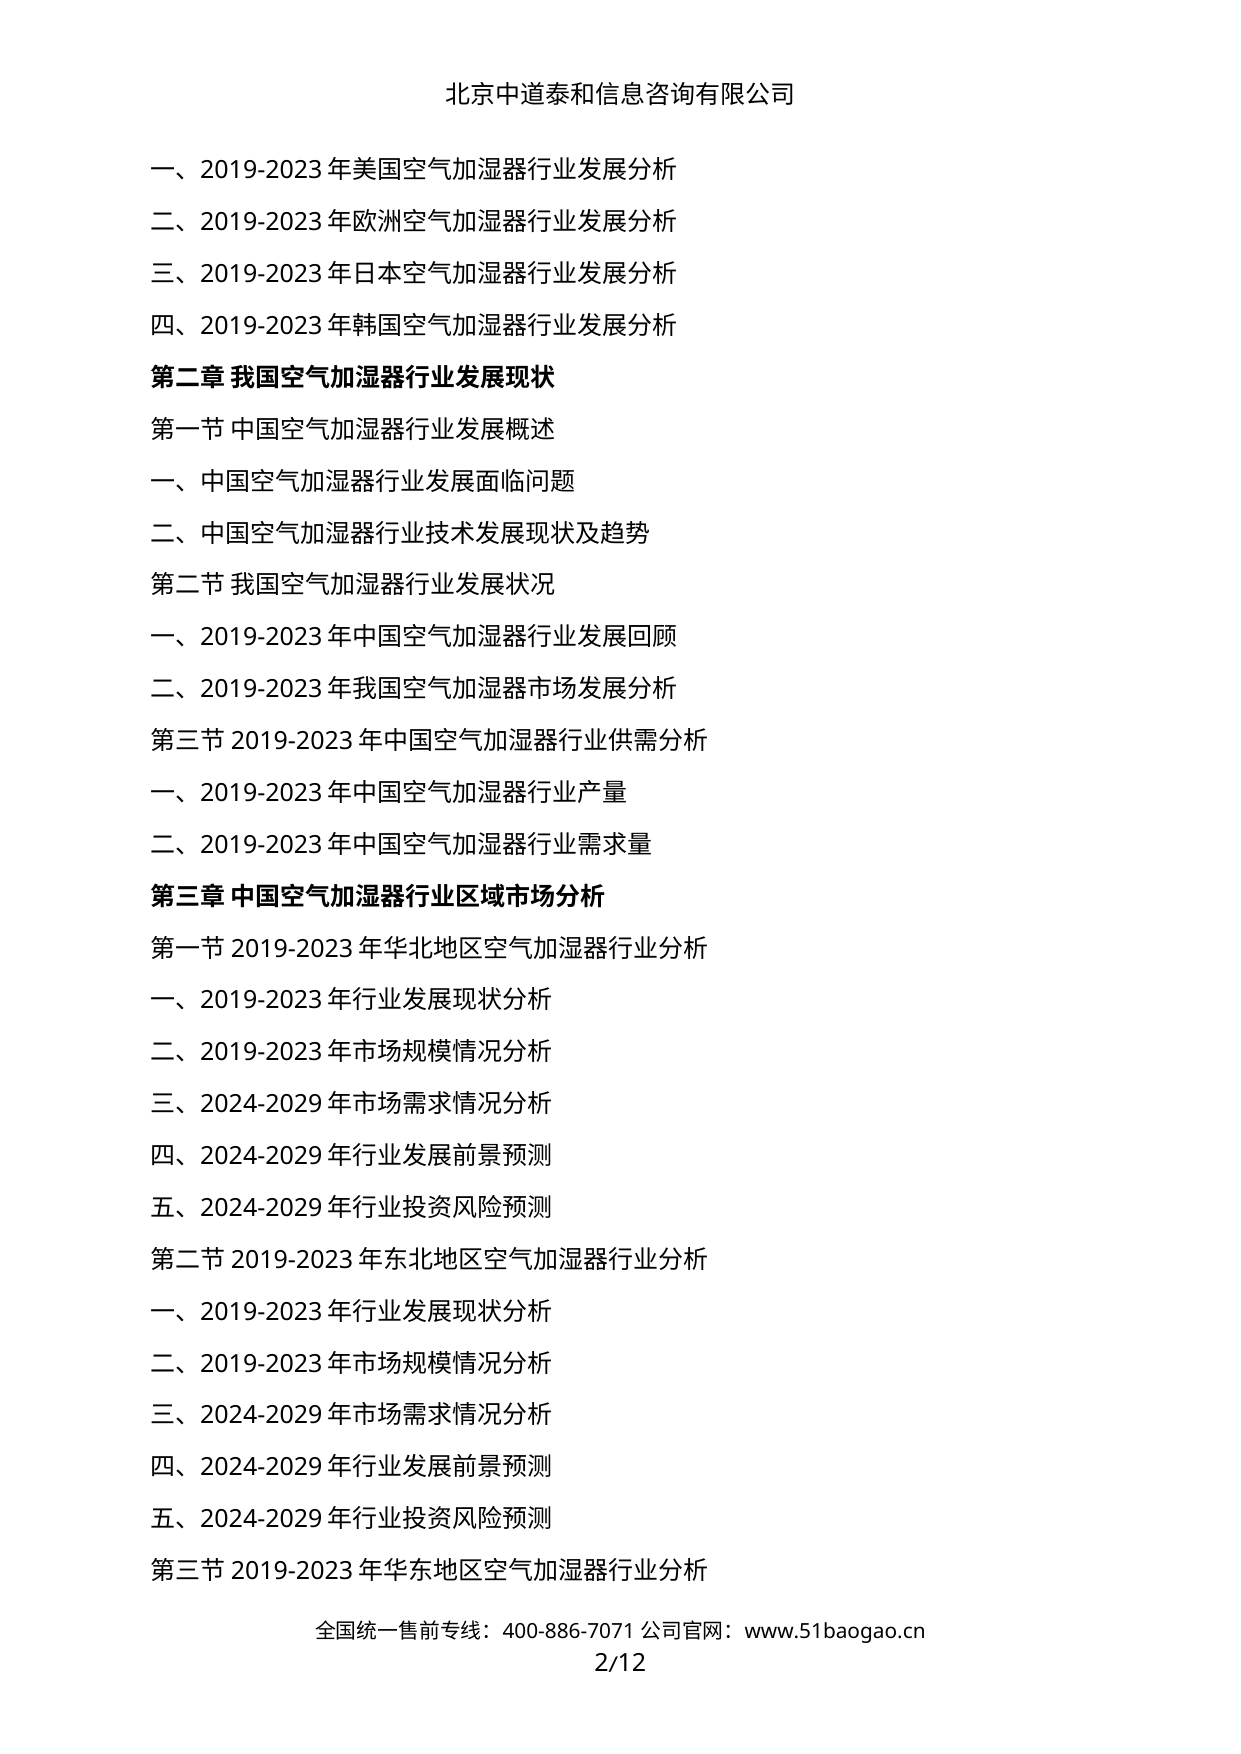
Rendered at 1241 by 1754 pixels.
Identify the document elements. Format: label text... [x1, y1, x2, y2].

text 第二章 我国空气加湿器行业发展现状 [150, 357, 1090, 394]
text 五、2024-2029年行业投资风险预测 [150, 1499, 1090, 1535]
text 二、中国空气加湿器行业技术发展现状及趋势 [150, 513, 1090, 549]
text 二、2019-2023年市场规模情况分析 [150, 1343, 1090, 1379]
text 第二节 我国空气加湿器行业发展状况 [150, 565, 1090, 601]
text 第三章 中国空气加湿器行业区域市场分析 [150, 876, 1090, 912]
text 第三节 2019-2023年华东地区空气加湿器行业分析 [150, 1551, 1090, 1587]
text 一、2019-2023年中国空气加湿器行业产量 [150, 772, 1090, 809]
text 二、2019-2023年我国空气加湿器市场发展分析 [150, 669, 1090, 705]
text 二、2019-2023年市场规模情况分析 [150, 1032, 1090, 1068]
text 三、2024-2029年市场需求情况分析 [150, 1084, 1090, 1120]
text 一、2019-2023年行业发展现状分析 [150, 980, 1090, 1016]
text 第三节 2019-2023年中国空气加湿器行业供需分析 [150, 721, 1090, 757]
text 一、2019-2023年美国空气加湿器行业发展分析 [150, 150, 1090, 186]
text 一、中国空气加湿器行业发展面临问题 [150, 461, 1090, 497]
text 四、2024-2029年行业发展前景预测 [150, 1136, 1090, 1172]
text 三、2019-2023年日本空气加湿器行业发展分析 [150, 254, 1090, 290]
text 二、2019-2023年中国空气加湿器行业需求量 [150, 824, 1090, 861]
text 四、2019-2023年韩国空气加湿器行业发展分析 [150, 306, 1090, 342]
text 第一节 中国空气加湿器行业发展概述 [150, 409, 1090, 446]
text 三、2024-2029年市场需求情况分析 [150, 1395, 1090, 1431]
text 第二节 2019-2023年东北地区空气加湿器行业分析 [150, 1239, 1090, 1276]
text 第一节 2019-2023年华北地区空气加湿器行业分析 [150, 928, 1090, 964]
text 四、2024-2029年行业发展前景预测 [150, 1447, 1090, 1483]
text 一、2019-2023年行业发展现状分析 [150, 1291, 1090, 1327]
text 二、2019-2023年欧洲空气加湿器行业发展分析 [150, 202, 1090, 238]
text 一、2019-2023年中国空气加湿器行业发展回顾 [150, 617, 1090, 653]
text 五、2024-2029年行业投资风险预测 [150, 1187, 1090, 1224]
